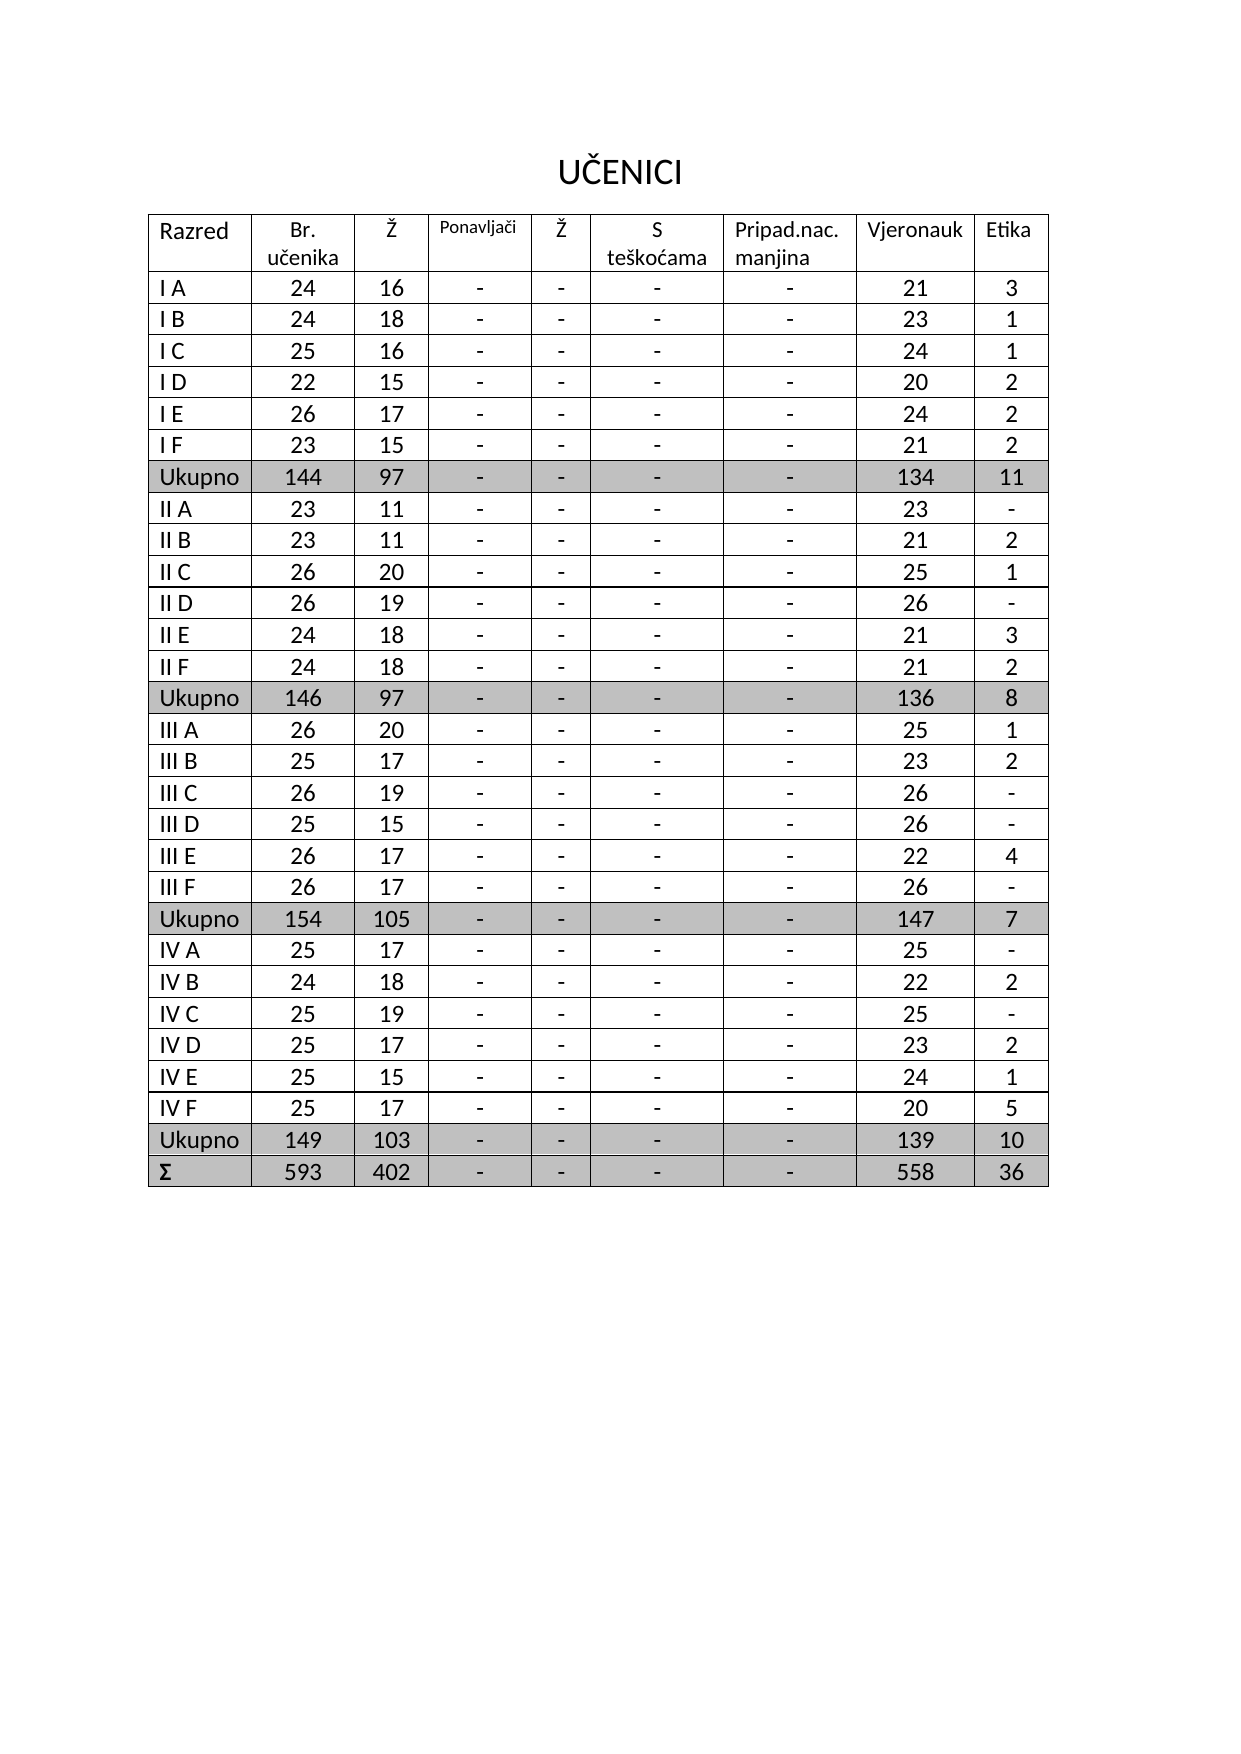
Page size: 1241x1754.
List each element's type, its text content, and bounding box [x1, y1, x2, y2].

table_cell - [591, 714, 723, 744]
table_cell 149 [252, 1124, 354, 1154]
table_cell 17 [355, 745, 428, 776]
table_cell - [532, 272, 590, 302]
table_cell - [429, 1093, 531, 1123]
table_cell III F [149, 872, 251, 902]
table_cell 23 [857, 745, 974, 776]
table_cell 23 [857, 304, 974, 334]
table_cell 36 [975, 1156, 1048, 1186]
table_cell 1 [975, 304, 1048, 334]
table_cell 10 [975, 1124, 1048, 1154]
table_cell - [532, 872, 590, 902]
table_cell - [724, 493, 856, 523]
table_cell - [724, 335, 856, 366]
table_cell - [975, 998, 1048, 1028]
table_cell - [532, 1061, 590, 1091]
table_cell - [532, 1093, 590, 1123]
table_cell - [429, 588, 531, 618]
table_cell 26 [252, 556, 354, 586]
table_cell Σ [149, 1156, 251, 1186]
table_cell 2 [975, 745, 1048, 776]
table_cell 146 [252, 682, 354, 713]
table_cell - [724, 1061, 856, 1091]
table_cell - [429, 619, 531, 649]
table_cell - [532, 556, 590, 586]
table_cell - [532, 682, 590, 713]
table_cell - [591, 461, 723, 492]
table_cell - [429, 398, 531, 429]
table_cell - [591, 1029, 723, 1060]
table_cell - [532, 745, 590, 776]
table_cell 24 [857, 398, 974, 429]
table_cell - [532, 367, 590, 397]
table_cell - [724, 714, 856, 744]
table_cell - [532, 335, 590, 366]
table_cell - [591, 367, 723, 397]
table_cell II A [149, 493, 251, 523]
table_cell I B [149, 304, 251, 334]
table_cell - [591, 777, 723, 807]
table_cell 2 [975, 430, 1048, 460]
table_cell 25 [252, 335, 354, 366]
table_cell 21 [857, 430, 974, 460]
table_cell 18 [355, 651, 428, 681]
table_cell - [724, 588, 856, 618]
table_cell IV C [149, 998, 251, 1028]
table_cell 22 [857, 966, 974, 997]
table_cell - [429, 430, 531, 460]
table_cell - [532, 935, 590, 965]
table_header Ž [532, 215, 590, 271]
table_cell 19 [355, 777, 428, 807]
table_cell - [591, 809, 723, 839]
table_cell 1 [975, 714, 1048, 744]
table_cell - [724, 430, 856, 460]
table_cell 19 [355, 588, 428, 618]
table_cell - [429, 745, 531, 776]
table_cell 144 [252, 461, 354, 492]
table_cell 23 [252, 430, 354, 460]
table_header Etika [975, 215, 1048, 271]
table_cell 19 [355, 998, 428, 1028]
table_cell 2 [975, 966, 1048, 997]
table_cell 24 [857, 1061, 974, 1091]
table_cell - [724, 998, 856, 1028]
table_cell - [975, 872, 1048, 902]
table_cell 2 [975, 398, 1048, 429]
table_cell 21 [857, 651, 974, 681]
table_cell - [591, 493, 723, 523]
table_cell - [429, 1124, 531, 1154]
table_cell 18 [355, 966, 428, 997]
table_cell - [591, 682, 723, 713]
table_cell - [532, 461, 590, 492]
table_cell 25 [252, 1093, 354, 1123]
table_cell - [532, 1124, 590, 1154]
table_cell - [724, 1029, 856, 1060]
table_cell - [532, 998, 590, 1028]
table_header Vjeronauk [857, 215, 974, 271]
table_cell - [532, 1156, 590, 1186]
table_cell 3 [975, 619, 1048, 649]
table_cell 25 [252, 998, 354, 1028]
table_cell 26 [857, 809, 974, 839]
table_cell 24 [252, 966, 354, 997]
table_cell 15 [355, 809, 428, 839]
table_cell IV D [149, 1029, 251, 1060]
table_cell 26 [252, 714, 354, 744]
table_cell - [591, 1061, 723, 1091]
table_cell 154 [252, 903, 354, 934]
table_cell - [532, 493, 590, 523]
table_cell IV A [149, 935, 251, 965]
table_cell - [724, 840, 856, 871]
table_cell - [724, 1156, 856, 1186]
table_cell - [532, 619, 590, 649]
table_cell 11 [975, 461, 1048, 492]
table_cell - [532, 1029, 590, 1060]
table_cell III E [149, 840, 251, 871]
table_cell 26 [857, 588, 974, 618]
table_cell 2 [975, 1029, 1048, 1060]
table_cell - [724, 619, 856, 649]
table_cell 23 [252, 524, 354, 555]
table_cell 26 [252, 872, 354, 902]
table_cell 7 [975, 903, 1048, 934]
table_cell - [724, 651, 856, 681]
table_cell - [724, 966, 856, 997]
table_cell - [532, 903, 590, 934]
table_cell - [591, 745, 723, 776]
table_cell 17 [355, 935, 428, 965]
table_cell - [429, 493, 531, 523]
table_cell - [429, 1061, 531, 1091]
table_cell - [724, 809, 856, 839]
table_cell - [975, 935, 1048, 965]
table_cell IV E [149, 1061, 251, 1091]
table_cell 17 [355, 872, 428, 902]
table_cell - [532, 714, 590, 744]
table_cell 16 [355, 272, 428, 302]
table_cell - [429, 840, 531, 871]
table_cell - [724, 461, 856, 492]
table_cell 24 [252, 272, 354, 302]
table_cell - [591, 272, 723, 302]
table_cell 24 [252, 651, 354, 681]
table_cell II E [149, 619, 251, 649]
table_cell 1 [975, 556, 1048, 586]
table_cell - [429, 304, 531, 334]
table_cell 24 [252, 619, 354, 649]
table_header Ž [355, 215, 428, 271]
table_cell - [724, 682, 856, 713]
table_cell 105 [355, 903, 428, 934]
table_cell 3 [975, 272, 1048, 302]
table_cell 15 [355, 430, 428, 460]
table_cell - [591, 872, 723, 902]
table_cell 147 [857, 903, 974, 934]
table_cell 26 [857, 872, 974, 902]
table_cell - [532, 430, 590, 460]
table_cell 23 [857, 493, 974, 523]
table_cell 26 [252, 840, 354, 871]
table_cell - [532, 966, 590, 997]
table_cell 97 [355, 682, 428, 713]
table_cell III A [149, 714, 251, 744]
table_cell - [591, 1124, 723, 1154]
table_cell I A [149, 272, 251, 302]
table_cell 134 [857, 461, 974, 492]
table_cell - [591, 524, 723, 555]
table_cell I F [149, 430, 251, 460]
table_cell 20 [355, 556, 428, 586]
table_cell 1 [975, 1061, 1048, 1091]
table_cell - [429, 872, 531, 902]
table_cell - [532, 777, 590, 807]
table_cell - [724, 556, 856, 586]
table_cell 24 [252, 304, 354, 334]
table_cell 2 [975, 651, 1048, 681]
table_cell 11 [355, 524, 428, 555]
table_cell IV F [149, 1093, 251, 1123]
table_cell 25 [857, 935, 974, 965]
table_cell Ukupno [149, 1124, 251, 1154]
table_cell - [429, 903, 531, 934]
table_cell 20 [857, 1093, 974, 1123]
table_cell 103 [355, 1124, 428, 1154]
table_cell - [429, 1156, 531, 1186]
table_header Ponavljači [429, 215, 531, 271]
table_cell - [975, 588, 1048, 618]
table_cell Ukupno [149, 461, 251, 492]
table_cell - [532, 809, 590, 839]
table_cell 22 [857, 840, 974, 871]
table_cell - [429, 367, 531, 397]
table_cell - [724, 304, 856, 334]
table_cell - [532, 588, 590, 618]
table_cell - [591, 840, 723, 871]
table_cell Ukupno [149, 903, 251, 934]
table_cell III D [149, 809, 251, 839]
table_cell 25 [857, 998, 974, 1028]
table_cell - [591, 556, 723, 586]
table_cell - [724, 524, 856, 555]
table_cell 402 [355, 1156, 428, 1186]
table_cell - [429, 651, 531, 681]
table_cell 17 [355, 398, 428, 429]
table_cell - [532, 398, 590, 429]
table_cell I D [149, 367, 251, 397]
table_cell - [591, 903, 723, 934]
table_cell - [532, 304, 590, 334]
table_cell - [975, 809, 1048, 839]
table_header S teškoćama [591, 215, 723, 271]
table_cell 21 [857, 272, 974, 302]
table_cell 593 [252, 1156, 354, 1186]
table_cell 11 [355, 493, 428, 523]
table_cell - [429, 682, 531, 713]
table_cell 23 [857, 1029, 974, 1060]
table_cell II D [149, 588, 251, 618]
table_cell - [724, 903, 856, 934]
table_cell II B [149, 524, 251, 555]
table_cell - [591, 966, 723, 997]
table_cell - [429, 1029, 531, 1060]
table_cell - [532, 651, 590, 681]
table_cell - [429, 272, 531, 302]
table_cell - [724, 398, 856, 429]
table_cell 16 [355, 335, 428, 366]
table_cell 25 [252, 745, 354, 776]
table_cell 25 [252, 1029, 354, 1060]
table_cell 20 [857, 367, 974, 397]
table_cell II F [149, 651, 251, 681]
table_cell 26 [252, 588, 354, 618]
table_cell - [429, 966, 531, 997]
table_cell - [591, 1156, 723, 1186]
table_cell 26 [857, 777, 974, 807]
table_cell - [724, 745, 856, 776]
table_cell - [591, 651, 723, 681]
table_cell 4 [975, 840, 1048, 871]
table_cell - [591, 398, 723, 429]
table_cell III B [149, 745, 251, 776]
table_cell 17 [355, 1029, 428, 1060]
table_cell 20 [355, 714, 428, 744]
table_cell - [532, 524, 590, 555]
table_cell 2 [975, 524, 1048, 555]
table_cell - [975, 777, 1048, 807]
table_cell Ukupno [149, 682, 251, 713]
table_cell - [724, 935, 856, 965]
table_cell 25 [252, 809, 354, 839]
table_header Br. učenika [252, 215, 354, 271]
table_cell - [532, 840, 590, 871]
table_cell 17 [355, 1093, 428, 1123]
table_header Pripad.nac. manjina [724, 215, 856, 271]
table_cell 26 [252, 777, 354, 807]
table_cell I E [149, 398, 251, 429]
table_cell - [429, 714, 531, 744]
table_cell 25 [252, 1061, 354, 1091]
table_cell 558 [857, 1156, 974, 1186]
table_cell 18 [355, 619, 428, 649]
table_cell - [429, 998, 531, 1028]
table_cell - [429, 777, 531, 807]
table_cell - [591, 619, 723, 649]
table_cell - [724, 777, 856, 807]
table_cell - [591, 335, 723, 366]
table_cell - [429, 556, 531, 586]
table_cell - [429, 461, 531, 492]
table_cell 22 [252, 367, 354, 397]
table_cell - [429, 935, 531, 965]
table_cell - [591, 588, 723, 618]
table_cell 15 [355, 1061, 428, 1091]
table_cell - [591, 998, 723, 1028]
table_cell - [724, 872, 856, 902]
table_cell 21 [857, 524, 974, 555]
table_cell - [724, 1093, 856, 1123]
table_cell 25 [252, 935, 354, 965]
table_cell - [591, 935, 723, 965]
table_cell 139 [857, 1124, 974, 1154]
table_cell - [724, 272, 856, 302]
table_cell 15 [355, 367, 428, 397]
table_cell II C [149, 556, 251, 586]
table_cell 18 [355, 304, 428, 334]
table_cell 97 [355, 461, 428, 492]
table_cell 25 [857, 556, 974, 586]
table_cell 5 [975, 1093, 1048, 1123]
table_cell - [591, 1093, 723, 1123]
table_cell 24 [857, 335, 974, 366]
table_cell - [429, 335, 531, 366]
table_cell - [591, 304, 723, 334]
table_cell - [724, 1124, 856, 1154]
table_cell - [975, 493, 1048, 523]
table_header Razred [149, 215, 251, 271]
table_cell 26 [252, 398, 354, 429]
table_cell 2 [975, 367, 1048, 397]
table_cell 8 [975, 682, 1048, 713]
table_cell IV B [149, 966, 251, 997]
table_cell 136 [857, 682, 974, 713]
table_cell 1 [975, 335, 1048, 366]
table_cell - [591, 430, 723, 460]
table_cell III C [149, 777, 251, 807]
table_cell 25 [857, 714, 974, 744]
table_cell - [724, 367, 856, 397]
text UČENICI [148, 148, 1093, 193]
table_cell 23 [252, 493, 354, 523]
table_cell I C [149, 335, 251, 366]
table_cell 21 [857, 619, 974, 649]
table_cell 17 [355, 840, 428, 871]
table_cell - [429, 524, 531, 555]
table_cell - [429, 809, 531, 839]
